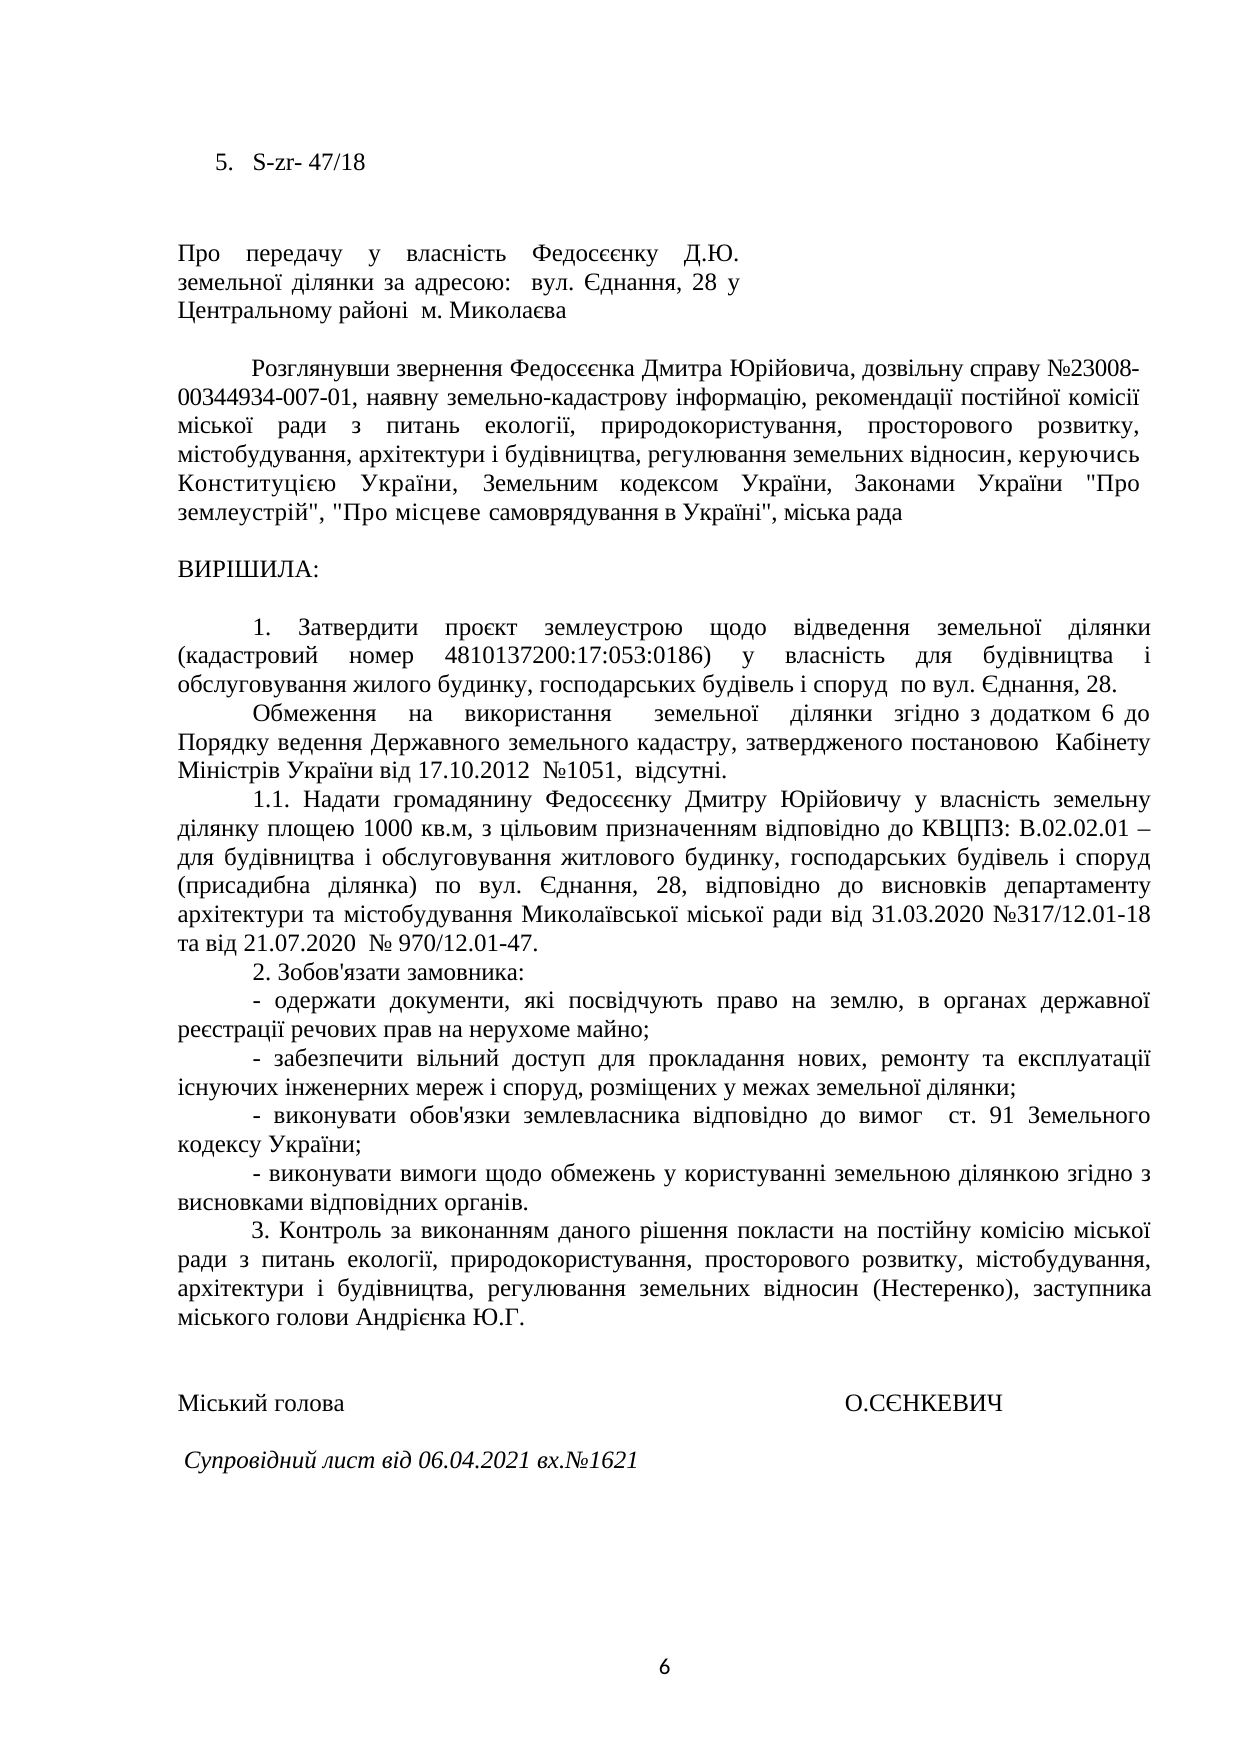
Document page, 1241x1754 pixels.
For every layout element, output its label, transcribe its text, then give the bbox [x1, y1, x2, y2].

text Міський голова О.СЄНКЕВИЧ [177, 1388, 1152, 1417]
text Супровідний лист від 06.04.2021 вх.№1621 [177, 1445, 1152, 1474]
text 3. Контроль за виконанням даного рішення покласти на постійну комісію міської ради з питань екології, природокористування, просторового розвитку, містобудування, архітектури і будівництва, регулювання земельних відносин (Нестеренко), заступника міського голови Андрієнка Ю.Г. [177, 1215, 1152, 1330]
text ВИРІШИЛА: [177, 554, 1152, 583]
text - забезпечити вільний доступ для прокладання нових, ремонту та експлуатації існуючих інженерних мереж і споруд, розміщених у межах земельної ділянки; [177, 1043, 1152, 1100]
text Розглянувши звернення Федосєєнка Дмитра Юрійовича, дозвільну справу №23008-00344934-007-01, наявну земельно-кадастрову інформацію, рекомендації постійної комісії міської ради з питань екології, природокористування, просторового розвитку, містобудування, архітектури і будівництва, регулювання земельних відносин, керуючись Конституцією України, Земельним кодексом України, Законами України "Про землеустрій", "Про місцеве самоврядування в Україні", міська рада [177, 353, 1140, 525]
text - виконувати вимоги щодо обмежень у користуванні земельною ділянкою згідно з висновками відповідних органів. [177, 1158, 1152, 1215]
text 1.1. Надати громадянину Федосєєнку Дмитру Юрійовичу у власність земельну ділянку площею 1000 кв.м, з цільовим призначенням відповідно до КВЦПЗ: В.02.02.01 – для будівництва і обслуговування житлового будинку, господарських будівель і споруд (присадибна ділянка) по вул. Єднання, 28, відповідно до висновків департаменту архітектури та містобудування Миколаївської міської ради від 31.03.2020 №317/12.01-18 та від 21.07.2020 № 970/12.01-47. [177, 784, 1152, 957]
text - одержати документи, які посвідчують право на землю, в органах державної реєстрації речових прав на нерухоме майно; [177, 985, 1152, 1043]
text - виконувати обов'язки землевласника відповідно до вимог ст. 91 Земельного кодексу України; [177, 1100, 1152, 1158]
text Обмеження на використання земельної ділянки згідно з додатком 6 до Порядку ведення Державного земельного кадастру, затвердженого постановою Кабінету Міністрів України від 17.10.2012 №1051, відсутні. [177, 698, 1152, 784]
text Про передачу у власність Федосєєнку Д.Ю. земельної ділянки за адресою: вул. Єднання, 28 у Центральному районі м. Миколаєва [177, 238, 740, 324]
subtitle S-zr- 47/18 [215, 147, 1152, 176]
text 2. Зобов'язати замовника: [177, 957, 1152, 985]
text 1. Затвердити проєкт землеустрою щодо відведення земельної ділянки (кадастровий номер 4810137200:17:053:0186) у власність для будівництва і обслуговування жилого будинку, господарських будівель і споруд по вул. Єднання, 28. [177, 612, 1152, 698]
